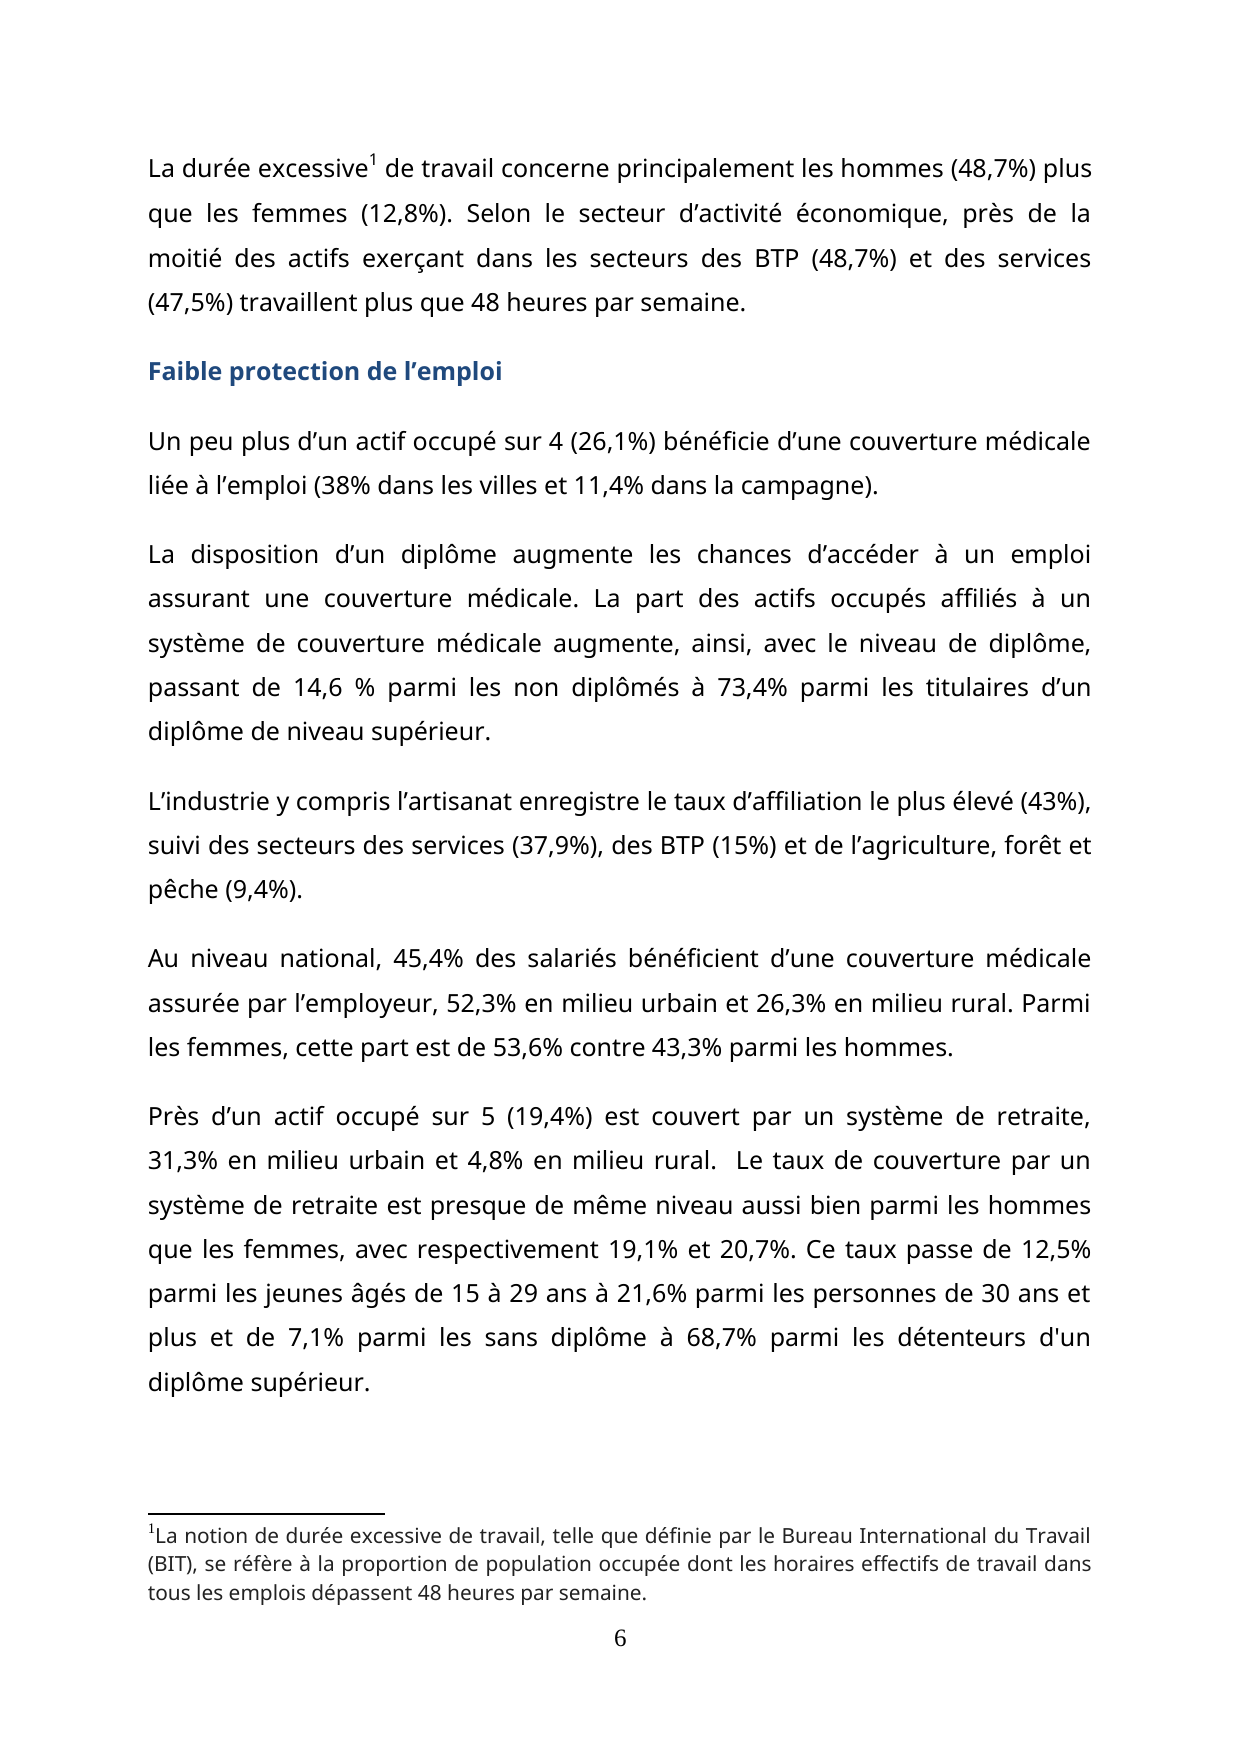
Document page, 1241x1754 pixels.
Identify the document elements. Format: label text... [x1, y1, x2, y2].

text Près d’un actif occupé sur 5 (19,4%) est couvert par un système de retraite, 31,3% en milieu urbain et 4,8% en milieu rural. Le taux de couverture par un système de retraite est presque de même niveau aussi bien parmi les hommes que les femmes, avec respectivement 19,1% et 20,7%. Ce taux passe de 12,5% parmi les jeunes âgés de 15 à 29 ans à 21,6% parmi les personnes de 30 ans et plus et de 7,1% parmi les sans diplôme à 68,7% parmi les détenteurs d'un diplôme supérieur. [148, 1099, 1093, 1398]
text Faible protection de l’emploi [148, 354, 1093, 388]
text La disposition d’un diplôme augmente les chances d’accéder à un emploi assurant une couverture médicale. La part des actifs occupés affiliés à un système de couverture médicale augmente, ainsi, avec le niveau de diplôme, passant de 14,6 % parmi les non diplômés à 73,4% parmi les titulaires d’un diplôme de niveau supérieur. [148, 537, 1093, 748]
text Au niveau national, 45,4% des salariés bénéficient d’une couverture médicale assurée par l’employeur, 52,3% en milieu urbain et 26,3% en milieu rural. Parmi les femmes, cette part est de 53,6% contre 43,3% parmi les hommes. [148, 941, 1093, 1063]
text Un peu plus d’un actif occupé sur 4 (26,1%) bénéficie d’une couverture médicale liée à l’emploi (38% dans les villes et 11,4% dans la campagne). [148, 423, 1093, 502]
text La durée excessive de travail concerne principalement les hommes (48,7%) plus que les femmes (12,8%). Selon le secteur d’activité économique, près de la moitié des actifs exerçant dans les secteurs des BTP (48,7%) et des services (47,5%) travaillent plus que 48 heures par semaine. [148, 148, 1093, 319]
text L’industrie y compris l’artisanat enregistre le taux d’affiliation le plus élevé (43%), suivi des secteurs des services (37,9%), des BTP (15%) et de l’agriculture, forêt et pêche (9,4%). [148, 783, 1093, 906]
